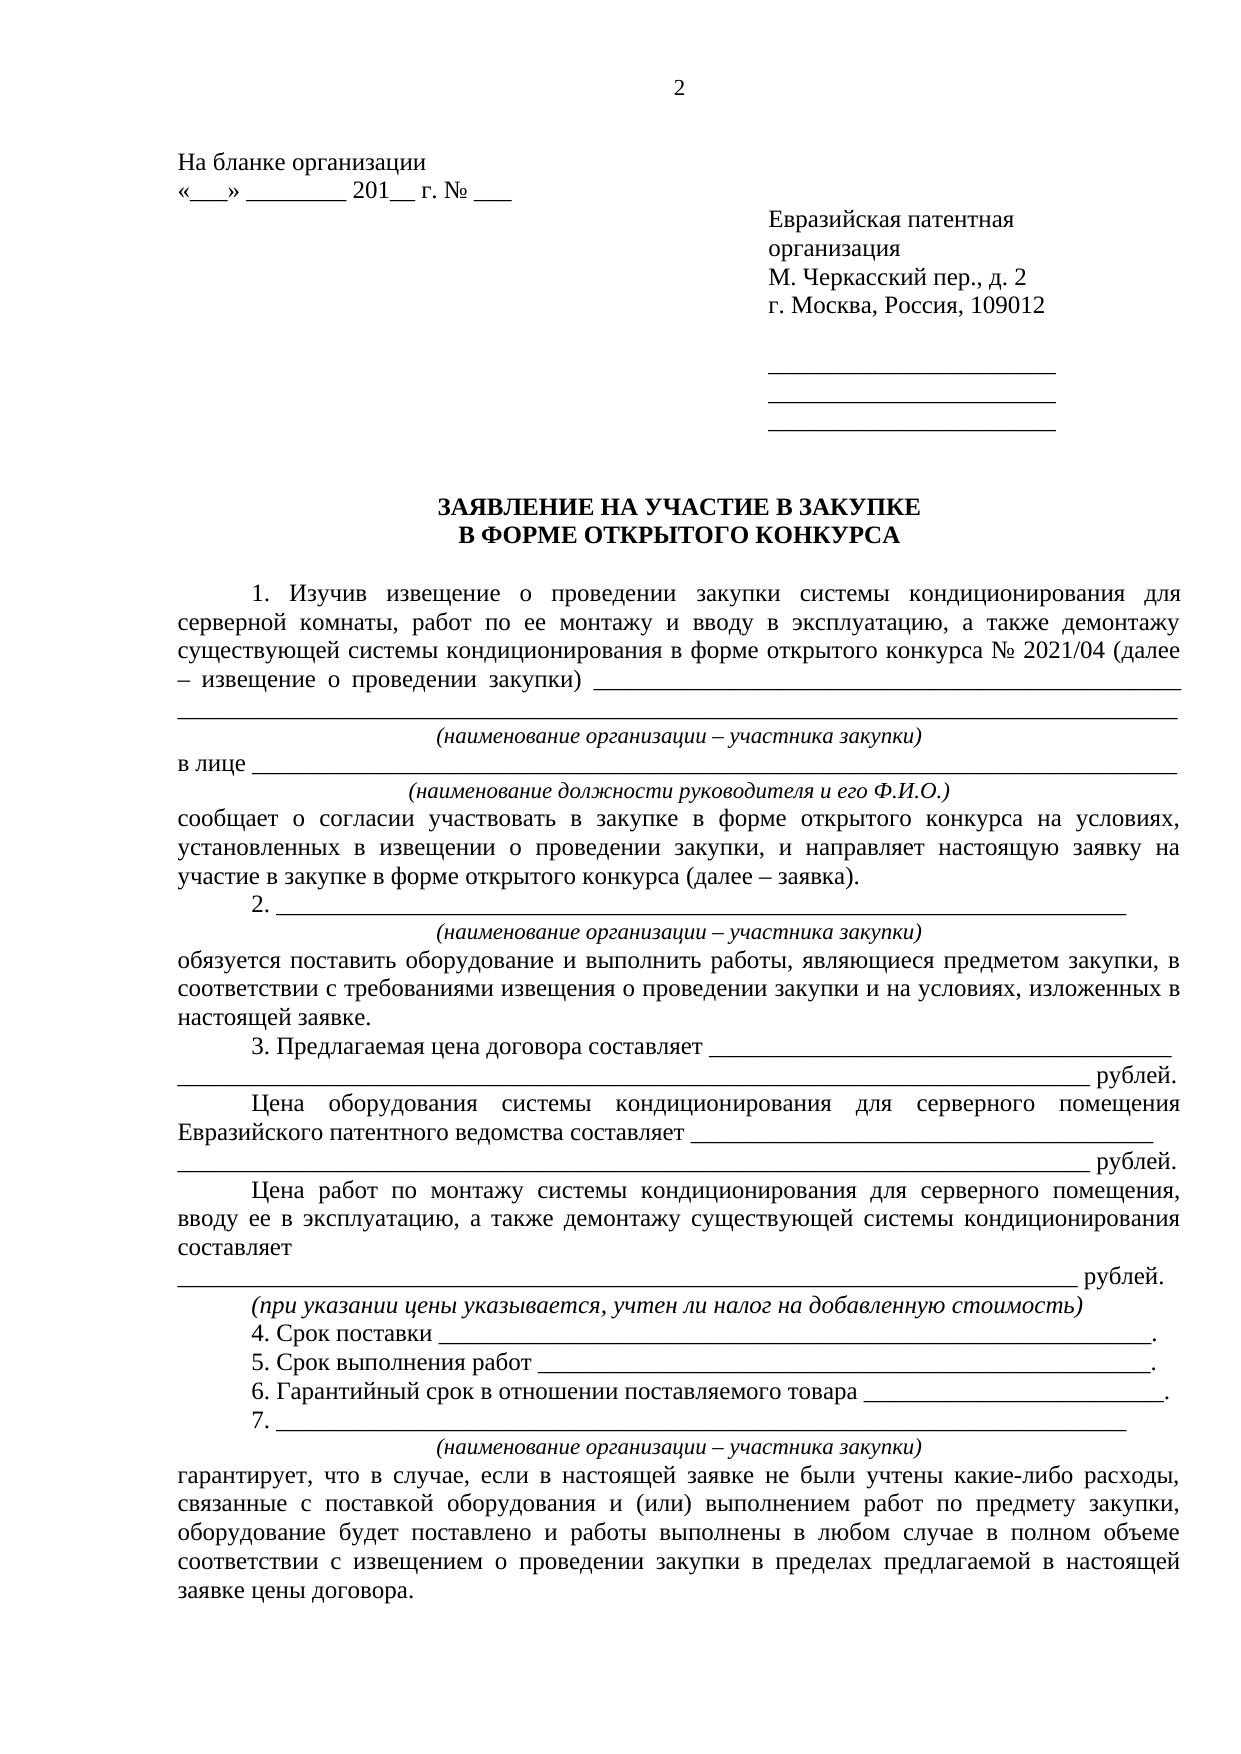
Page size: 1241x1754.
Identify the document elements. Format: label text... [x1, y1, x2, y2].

text _________________________________________________________________________ рублей. [177, 1146, 1181, 1175]
text Евразийская патентная [694, 204, 1181, 233]
text 7. ____________________________________________________________________ [177, 1405, 1181, 1433]
text 1. Изучив извещение о проведении закупки системы кондиционирования для серверной комнаты, работ по ее монтажу и вводу в эксплуатацию, а также демонтажу существующей системы кондиционирования в форме открытого конкурса № 2021/04 (далее – извещение о проведении закупки) _______________________________________________ ________________________________________________________________________________ [177, 578, 1181, 722]
text (наименование должности руководителя и его Ф.И.О.) [177, 777, 1181, 803]
text _________________________________________________________________________ рублей. [177, 1060, 1181, 1088]
text организация [694, 233, 1181, 262]
text 4. Срок поставки _________________________________________________________. [177, 1318, 1181, 1347]
text В ФОРМЕ ОТКРЫТОГО КОНКУРСА [177, 521, 1181, 549]
text Цена оборудования системы кондиционирования для серверного помещения Евразийского патентного ведомства составляет _____________________________________ [177, 1088, 1181, 1146]
list _______________________ [768, 348, 1181, 377]
list _______________________ [768, 377, 1181, 406]
text 2. ____________________________________________________________________ [177, 889, 1181, 918]
text (наименование организации – участника закупки) [177, 1433, 1181, 1460]
list М. Черкасский пер., д. 2 [768, 262, 1181, 291]
text Цена работ по монтажу системы кондиционирования для серверного помещения, вводу ее в эксплуатацию, а также демонтажу существующей системы кондиционирования составляет ________________________________________________________________________ рублей. [177, 1175, 1181, 1290]
text На бланке организации [177, 147, 1181, 176]
text (при указании цены указывается, учтен ли налог на добавленную стоимость) [177, 1290, 1181, 1318]
text 3. Предлагаемая цена договора составляет _____________________________________ [177, 1031, 1181, 1060]
text 6. Гарантийный срок в отношении поставляемого товара ________________________. [177, 1376, 1181, 1405]
text обязуется поставить оборудование и выполнить работы, являющиеся предметом закупки, в соответствии с требованиями извещения о проведении закупки и на условиях, изложенных в настоящей заявке. [177, 945, 1181, 1031]
text «___» ________ 201__ г. № ___ [177, 176, 1181, 204]
text 5. Срок выполнения работ _________________________________________________. [177, 1347, 1181, 1376]
text (наименование организации – участника закупки) [177, 722, 1181, 748]
text гарантирует, что в случае, если в настоящей заявке не были учтены какие-либо расходы, связанные с поставкой оборудования и (или) выполнением работ по предмету закупки, оборудование будет поставлено и работы выполнены в любом случае в полном объеме соответствии с извещением о проведении закупки в пределах предлагаемой в настоящей заявке цены договора. [177, 1460, 1181, 1603]
text (наименование организации – участника закупки) [177, 918, 1181, 945]
text сообщает о согласии участвовать в закупке в форме открытого конкурса на условиях, установленных в извещении о проведении закупки, и направляет настоящую заявку на участие в закупке в форме открытого конкурса (далее – заявка). [177, 803, 1181, 889]
text в лице __________________________________________________________________________ [177, 748, 1181, 777]
text ЗАЯВЛЕНИЕ НА УЧАСТИЕ В ЗАКУПКЕ [177, 492, 1181, 521]
list _______________________ [768, 406, 1181, 434]
list г. Москва, Россия, 109012 [768, 291, 1181, 319]
